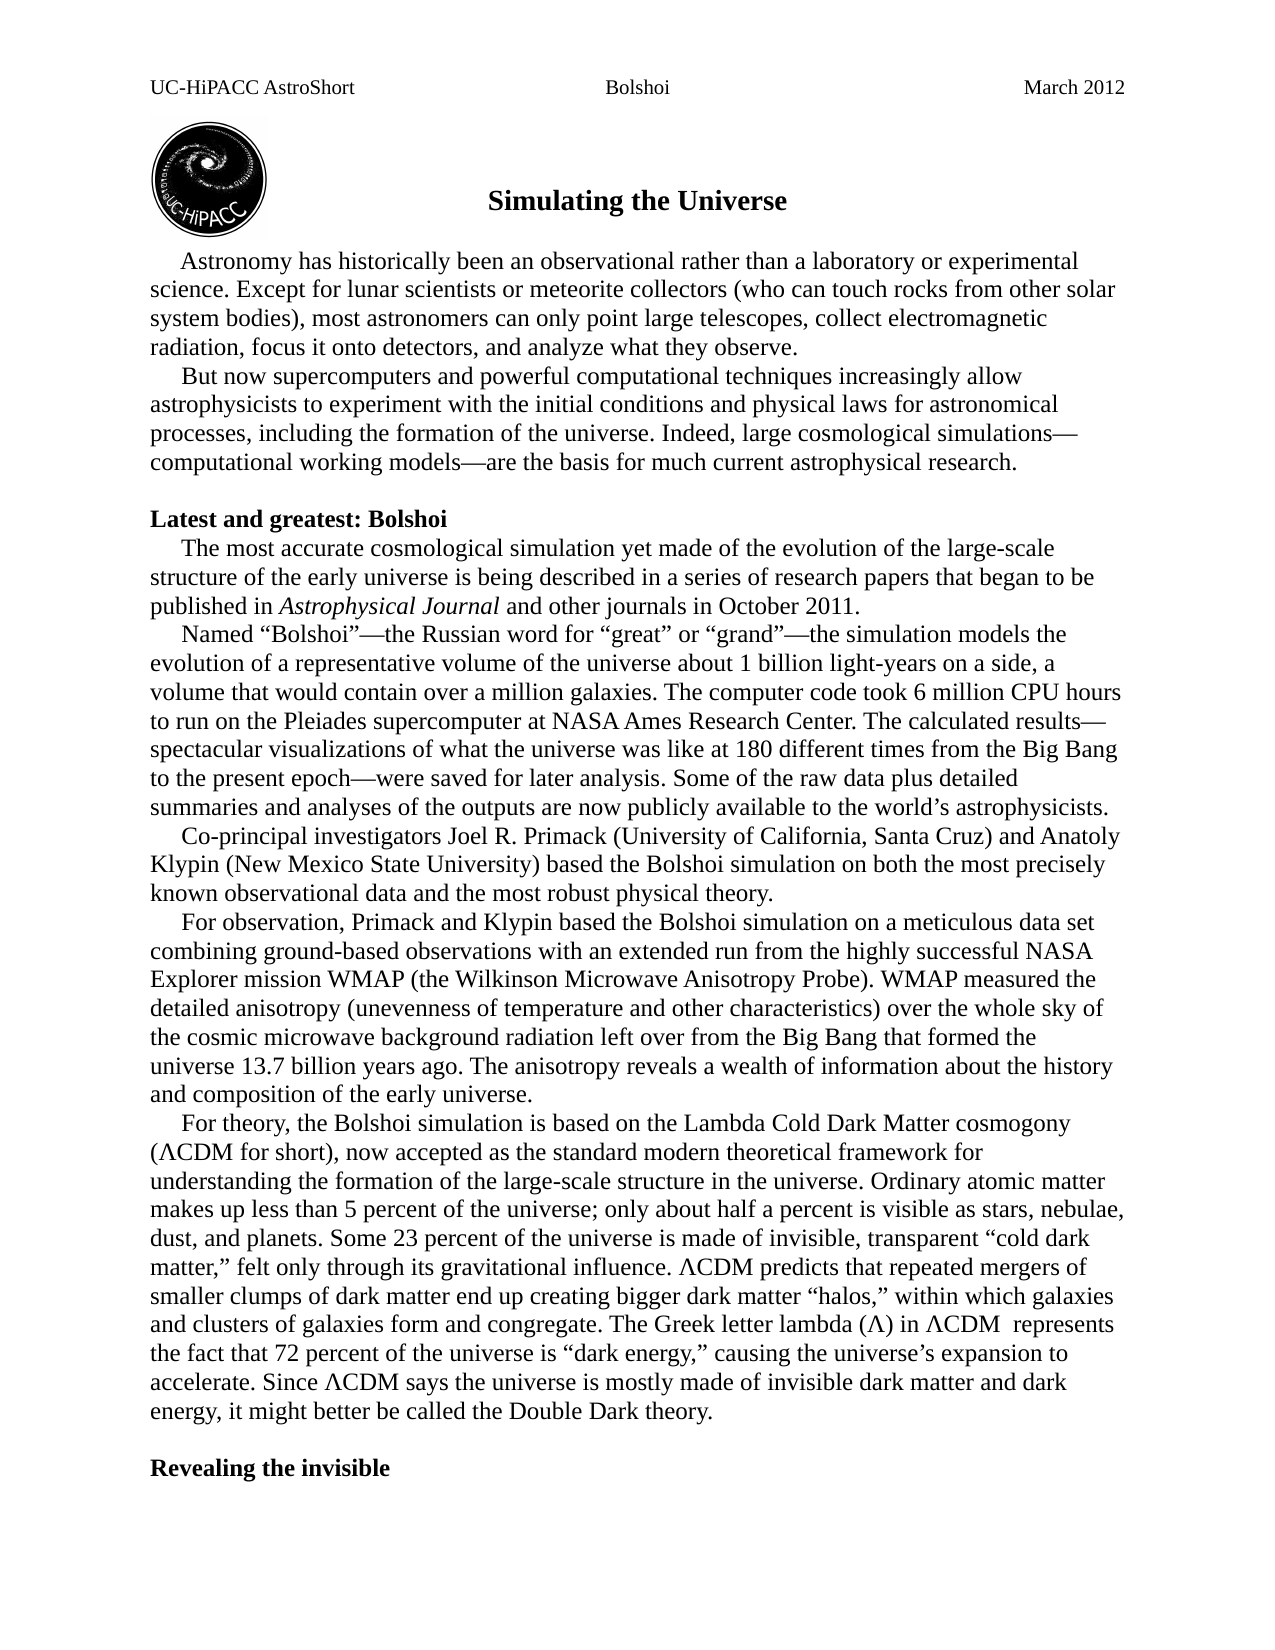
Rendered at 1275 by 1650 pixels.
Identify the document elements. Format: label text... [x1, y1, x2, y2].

text Astronomy has historically been an observational rather than a laboratory or experimental science. Except for lunar scientists or meteorite collectors (who can touch rocks from other solar system bodies), most astronomers can only point large telescopes, collect electromagnetic radiation, focus it onto detectors, and analyze what they observe. [150, 246, 1125, 361]
text But now supercomputers and powerful computational techniques increasingly allow astrophysicists to experiment with the initial conditions and physical laws for astronomical processes, including the formation of the universe. Indeed, large cosmological simulations—computational working models—are the basis for much current astrophysical research. [150, 361, 1125, 476]
text Simulating the Universe [268, 183, 1125, 217]
text Co-principal investigators Joel R. Primack (University of California, Santa Cruz) and Anatoly Klypin (New Mexico State University) based the Bolshoi simulation on both the most precisely known observational data and the most robust physical theory. [150, 821, 1125, 907]
text Latest and greatest: Bolshoi [150, 504, 1125, 533]
text Named “Bolshoi”—the Russian word for “great” or “grand”—the simulation models the evolution of a representative volume of the universe about 1 billion light-years on a side, a volume that would contain over a million galaxies. The computer code took 6 million CPU hours to run on the Pleiades supercomputer at NASA Ames Research Center. The calculated results—spectacular visualizations of what the universe was like at 180 different times from the Big Bang to the present epoch—were saved for later analysis. Some of the raw data plus detailed summaries and analyses of the outputs are now publicly available to the world’s astrophysicists. [150, 619, 1125, 821]
text Revealing the invisible [150, 1453, 1125, 1482]
text The most accurate cosmological simulation yet made of the evolution of the large-scale structure of the early universe is being described in a series of research papers that began to be published in Astrophysical Journal and other journals in October 2011. [150, 533, 1125, 619]
text For observation, Primack and Klypin based the Bolshoi simulation on a meticulous data set combining ground-based observations with an extended run from the highly successful NASA Explorer mission WMAP (the Wilkinson Microwave Anisotropy Probe). WMAP measured the detailed anisotropy (unevenness of temperature and other characteristics) over the whole sky of the cosmic microwave background radiation left over from the Big Bang that formed the universe 13.7 billion years ago. The anisotropy reveals a wealth of information about the history and composition of the early universe. [150, 907, 1125, 1108]
text For theory, the Bolshoi simulation is based on the Lambda Cold Dark Matter cosmogony (ΛCDM for short), now accepted as the standard modern theoretical framework for understanding the formation of the large-scale structure in the universe. Ordinary atomic matter makes up less than 5 percent of the universe; only about half a percent is visible as stars, nebulae, dust, and planets. Some 23 percent of the universe is made of invisible, transparent “cold dark matter,” felt only through its gravitational influence. ΛCDM predicts that repeated mergers of smaller clumps of dark matter end up creating bigger dark matter “halos,” within which galaxies and clusters of galaxies form and congregate. The Greek letter lambda (Λ) in ΛCDM represents the fact that 72 percent of the universe is “dark energy,” causing the universe’s expansion to accelerate. Since ΛCDM says the universe is mostly made of invisible dark matter and dark energy, it might better be called the Double Dark theory. [150, 1108, 1125, 1424]
